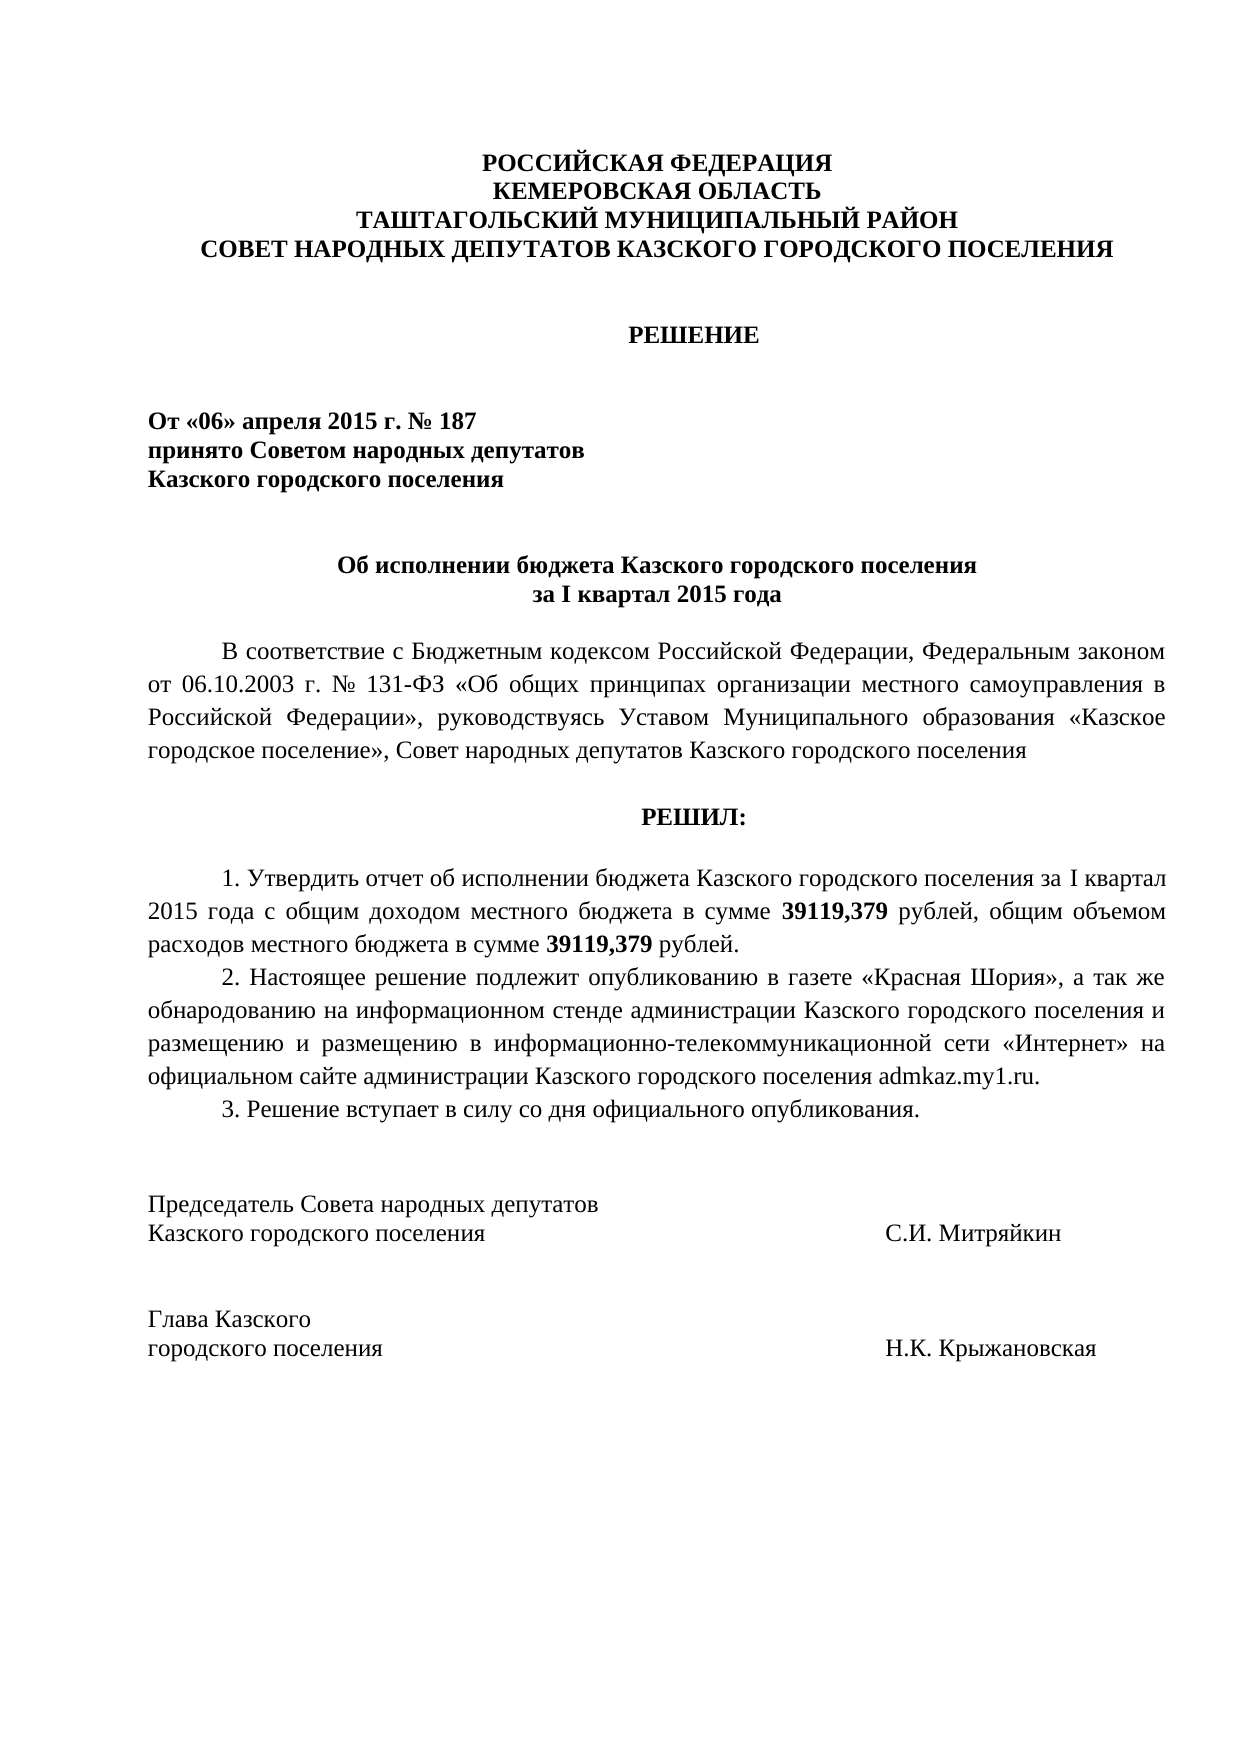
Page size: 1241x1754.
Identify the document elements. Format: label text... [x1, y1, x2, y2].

text СОВЕТ НАРОДНЫХ ДЕПУТАТОВ КАЗСКОГО ГОРОДСКОГО ПОСЕЛЕНИЯ [148, 234, 1166, 263]
text От «06» апреля 2015 г. № 187 [148, 406, 1166, 435]
text за I квартал 2015 года [148, 579, 1166, 608]
text ТАШТАГОЛЬСКИЙ МУНИЦИПАЛЬНЫЙ РАЙОН [148, 205, 1166, 234]
text городского поселения Н.К. Крыжановская [148, 1333, 1166, 1362]
text Об исполнении бюджета Казского городского поселения [148, 550, 1166, 579]
text РЕШИЛ: [148, 802, 1166, 830]
text РОССИЙСКАЯ ФЕДЕРАЦИЯ [148, 148, 1166, 176]
text Глава Казского [148, 1304, 1166, 1333]
text Председатель Совета народных депутатов [148, 1189, 1166, 1218]
text 1. Утвердить отчет об исполнении бюджета Казского городского поселения за I квартал 2015 года с общим доходом местного бюджета в сумме 39119,379 рублей, общим объемом расходов местного бюджета в сумме 39119,379 рублей. [148, 863, 1166, 958]
text РЕШЕНИЕ [148, 320, 1166, 349]
text 2. Настоящее решение подлежит опубликованию в газете «Красная Шория», а так же обнародованию на информационном стенде администрации Казского городского поселения и размещению и размещению в информационно-телекоммуникационной сети «Интернет» на официальном сайте администрации Казского городского поселения admkaz.my1.ru. [148, 962, 1166, 1090]
text В соответствие с Бюджетным кодексом Российской Федерации, Федеральным законом от 06.10.2003 г. № 131-ФЗ «Об общих принципах организации местного самоуправления в Российской Федерации», руководствуясь Уставом Муниципального образования «Казское городское поселение», Совет народных депутатов Казского городского поселения [148, 636, 1166, 764]
text 3. Решение вступает в силу со дня официального опубликования. [148, 1094, 1166, 1123]
text Казского городского поселения [148, 464, 1166, 493]
text принято Советом народных депутатов [148, 435, 1166, 464]
text КЕМЕРОВСКАЯ ОБЛАСТЬ [148, 176, 1166, 205]
text Казского городского поселения С.И. Митряйкин [148, 1218, 1166, 1247]
